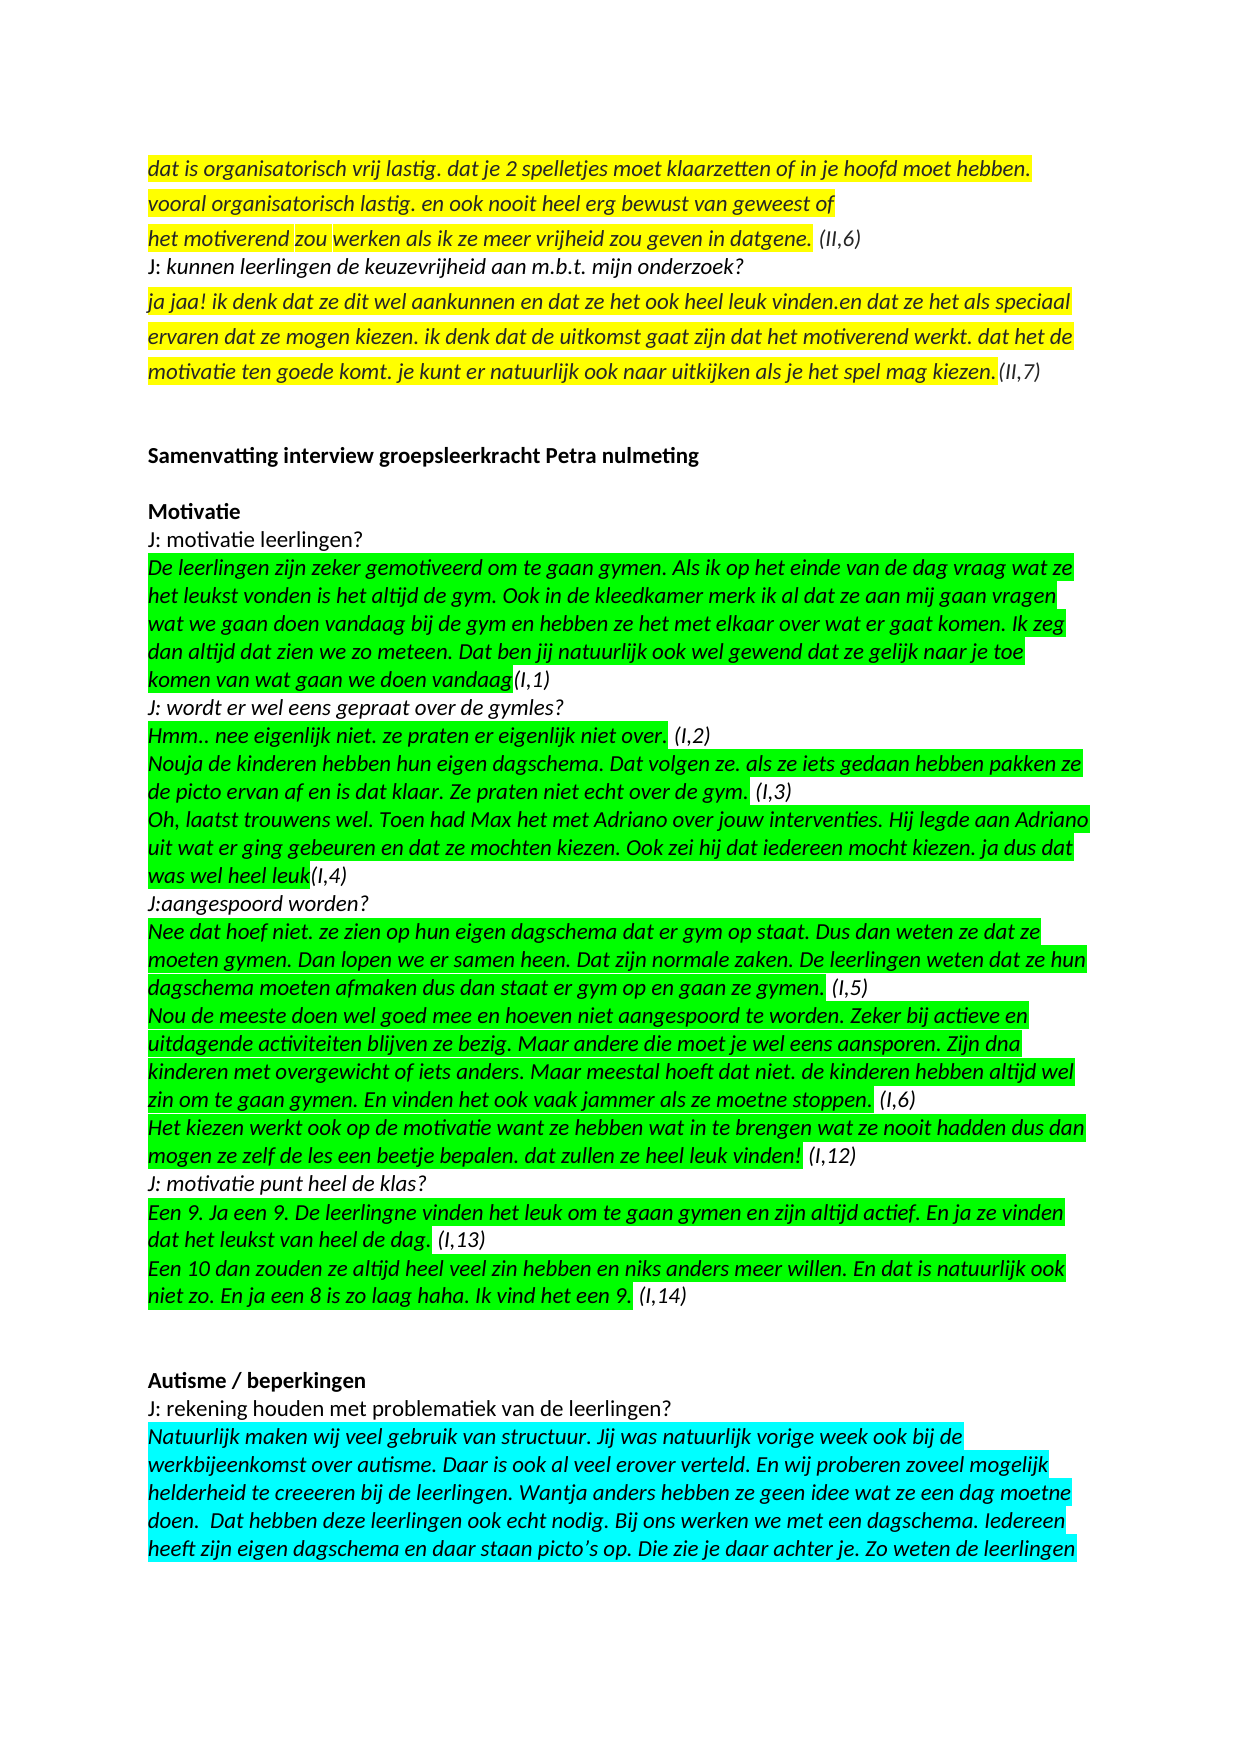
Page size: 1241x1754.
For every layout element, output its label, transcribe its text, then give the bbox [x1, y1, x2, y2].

text J: motivatie leerlingen? [148, 525, 1093, 553]
text Samenvatting interview groepsleerkracht Petra nulmeting [148, 441, 1093, 469]
text Oh, laatst trouwens wel. Toen had Max het met Adriano over jouw interventies. Hij legde aan Adriano uit wat er ging gebeuren en dat ze mochten kiezen. Ook zei hij dat iedereen mocht kiezen. ja dus dat was wel heel leuk(I,4) [310, 805, 1093, 889]
text J: rekening houden met problematiek van de leerlingen? [148, 1394, 1093, 1422]
text J:aangespoord worden? [148, 889, 1093, 917]
text ja jaa! ik denk dat ze dit wel aankunnen en dat ze het ook heel leuk vinden.en dat ze het als speciaal ervaren dat ze mogen kiezen. ik denk dat de uitkomst gaat zijn dat het motiverend werkt. dat het de motivatie ten goede komt. je kunt er natuurlijk ook naar uitkijken als je het spel mag kiezen.(II,7) [148, 280, 1093, 385]
text J: motivatie punt heel de klas? [148, 1169, 1093, 1198]
text Hmm.. nee eigenlijk niet. ze praten er eigenlijk niet over. (I,2) [668, 721, 1093, 749]
text Nouja de kinderen hebben hun eigen dagschema. Dat volgen ze. als ze iets gedaan hebben pakken ze de picto ervan af en is dat klaar. Ze praten niet echt over de gym. (I,3) [750, 749, 1093, 805]
text Een 10 dan zouden ze altijd heel veel zin hebben en niks anders meer willen. En dat is natuurlijk ook niet zo. En ja een 8 is zo laag haha. Ik vind het een 9. (I,14) [633, 1254, 1093, 1310]
text Nou de meeste doen wel goed mee en hoeven niet aangespoord te worden. Zeker bij actieve en uitdagende activiteiten blijven ze bezig. Maar andere die moet je wel eens aansporen. Zijn dna kinderen met overgewicht of iets anders. Maar meestal hoeft dat niet. de kinderen hebben altijd wel zin om te gaan gymen. En vinden het ook vaak jammer als ze moetne stoppen. (I,6) [148, 1001, 1093, 1113]
text J: wordt er wel eens gepraat over de gymles? [148, 693, 1093, 721]
text Motivatie [148, 497, 1093, 525]
text dat is organisatorisch vrij lastig. dat je 2 spelletjes moet klaarzetten of in je hoofd moet hebben. vooral organisatorisch lastig. en ook nooit heel erg bewust van geweest of het motiverend zou werken als ik ze meer vrijheid zou geven in datgene. (II,6) [148, 148, 1093, 252]
text Autisme / beperkingen [148, 1366, 1093, 1394]
text Een 9. Ja een 9. De leerlingne vinden het leuk om te gaan gymen en zijn altijd actief. En ja ze vinden dat het leukst van heel de dag. (I,13) [432, 1198, 1093, 1254]
text J: kunnen leerlingen de keuzevrijheid aan m.b.t. mijn onderzoek? [148, 252, 1093, 280]
text Het kiezen werkt ook op de motivatie want ze hebben wat in te brengen wat ze nooit hadden dus dan mogen ze zelf de les een beetje bepalen. dat zullen ze heel leuk vinden! (I,12) [148, 1113, 1093, 1169]
text De leerlingen zijn zeker gemotiveerd om te gaan gymen. Als ik op het einde van de dag vraag wat ze het leukst vonden is het altijd de gym. Ook in de kleedkamer merk ik al dat ze aan mij gaan vragen wat we gaan doen vandaag bij de gym en hebben ze het met elkaar over wat er gaat komen. Ik zeg dan altijd dat zien we zo meteen. Dat ben jij natuurlijk ook wel gewend dat ze gelijk naar je toe komen van wat gaan we doen vandaag(I,1) [513, 553, 1093, 693]
text Nee dat hoef niet. ze zien op hun eigen dagschema dat er gym op staat. Dus dan weten ze dat ze moeten gymen. Dan lopen we er samen heen. Dat zijn normale zaken. De leerlingen weten dat ze hun dagschema moeten afmaken dus dan staat er gym op en gaan ze gymen. (I,5) [148, 917, 1093, 1001]
